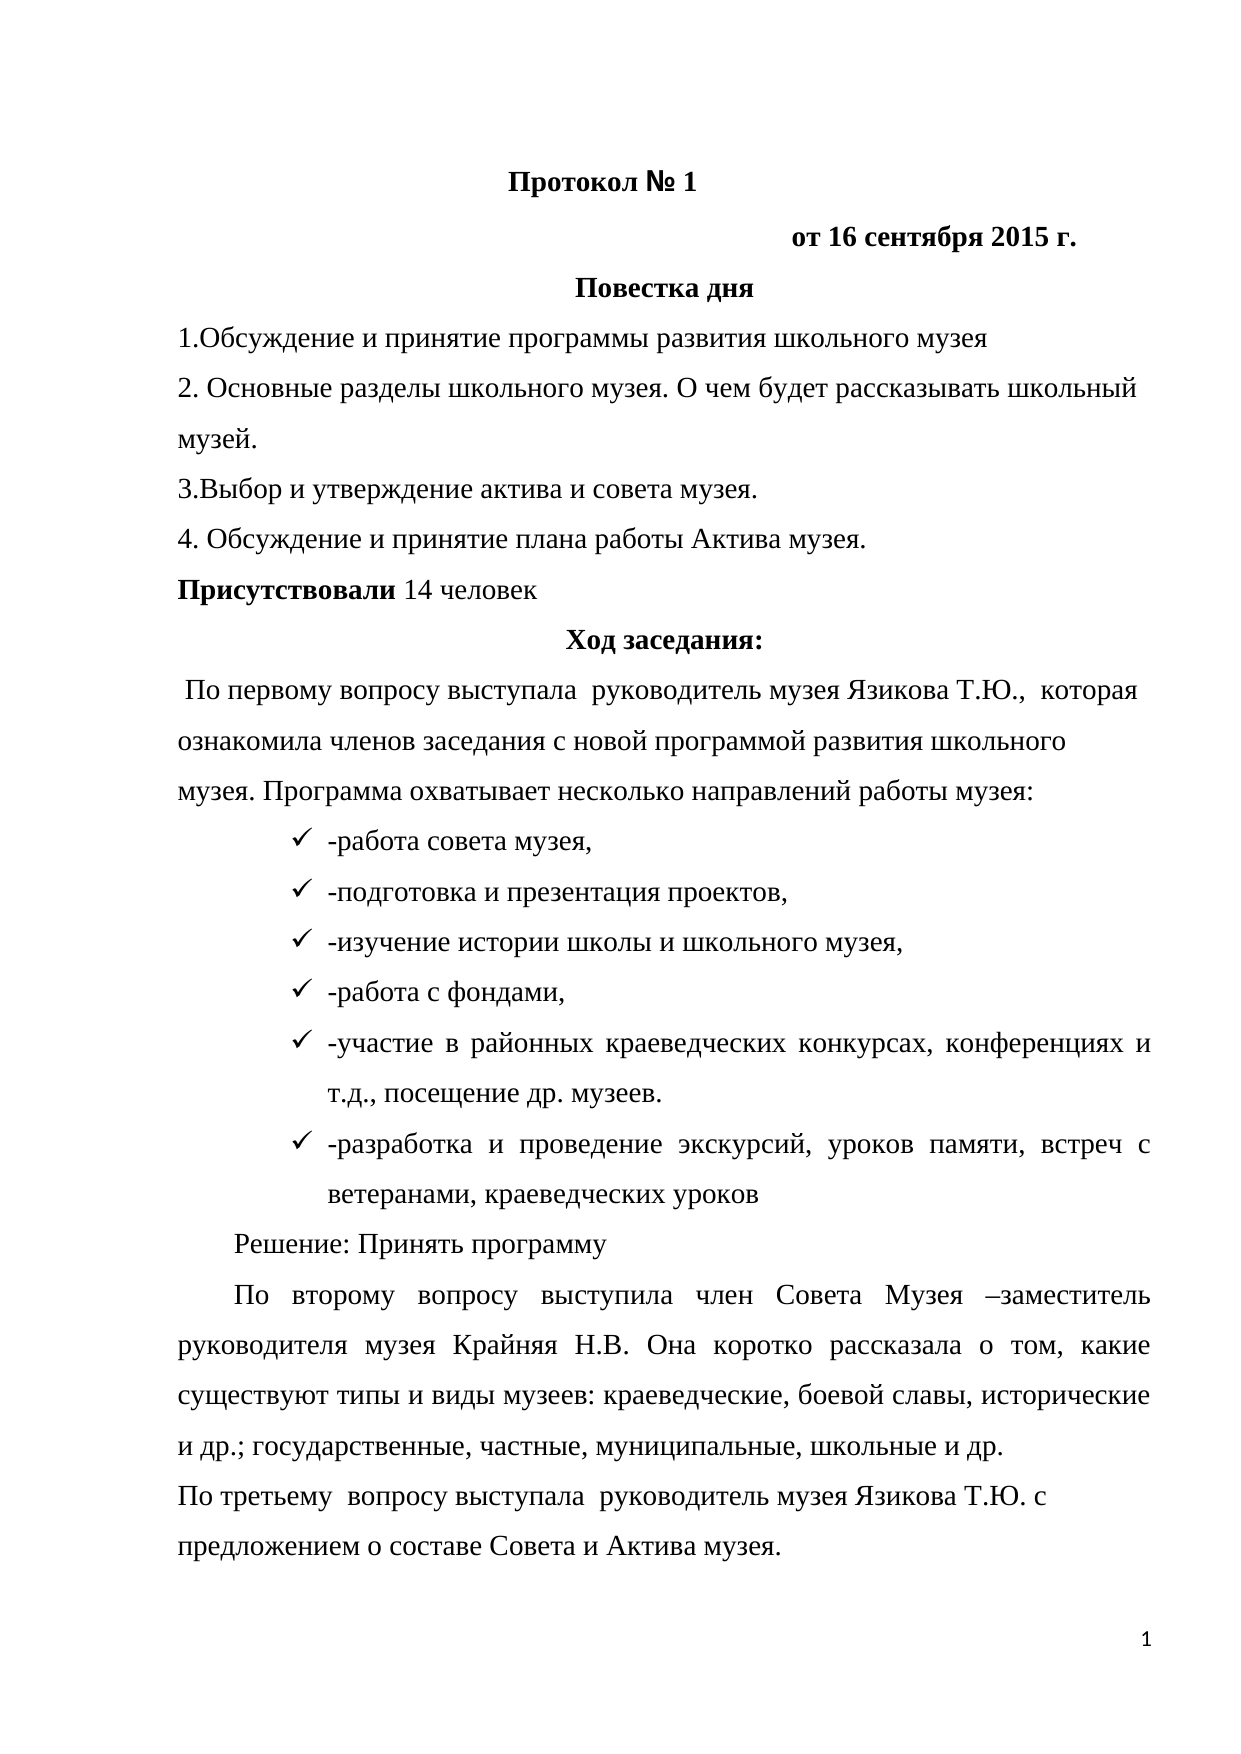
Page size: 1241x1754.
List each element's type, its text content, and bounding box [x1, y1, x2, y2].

text 2. Основные разделы школьного музея. О чем будет рассказывать школьный музей. [177, 371, 1152, 454]
text По первому вопросу выступала руководитель музея Язикова Т.Ю., которая ознакомила членов заседания с новой программой развития школьного музея. Программа охватывает несколько направлений работы музея: [177, 672, 1152, 807]
list -работа с фондами, [290, 974, 1152, 1008]
text По второму вопросу выступила член Совета Музея –заместитель руководителя музея Крайняя Н.В. Она коротко рассказала о том, какие существуют типы и виды музеев: краеведческие, боевой славы, исторические и др.; государственные, частные, муниципальные, школьные и др. [177, 1277, 1152, 1461]
text 4. Обсуждение и принятие плана работы Актива музея. [177, 521, 1152, 555]
text Протокол № 1 [177, 160, 1152, 200]
text Повестка дня [177, 270, 1152, 303]
text 1.Обсуждение и принятие программы развития школьного музея [177, 320, 1152, 354]
list -подготовка и презентация проектов, [290, 874, 1152, 907]
list -изучение истории школы и школьного музея, [290, 924, 1152, 958]
text 3.Выбор и утверждение актива и совета музея. [177, 471, 1152, 505]
list -работа совета музея, [290, 823, 1152, 857]
list -участие в районных краеведческих конкурсах, конференциях и т.д., посещение др. музеев. [290, 1025, 1152, 1109]
text Ход заседания: [177, 622, 1152, 656]
text от 16 сентября 2015 г. [177, 219, 1152, 253]
text Присутствовали 14 человек [177, 572, 1152, 605]
list -разработка и проведение экскурсий, уроков памяти, встреч с ветеранами, краеведческих уроков [290, 1126, 1152, 1210]
text Решение: Принять программу [177, 1226, 1152, 1260]
text По третьему вопросу выступала руководитель музея Язикова Т.Ю. с предложением о составе Совета и Актива музея. [177, 1478, 1152, 1562]
